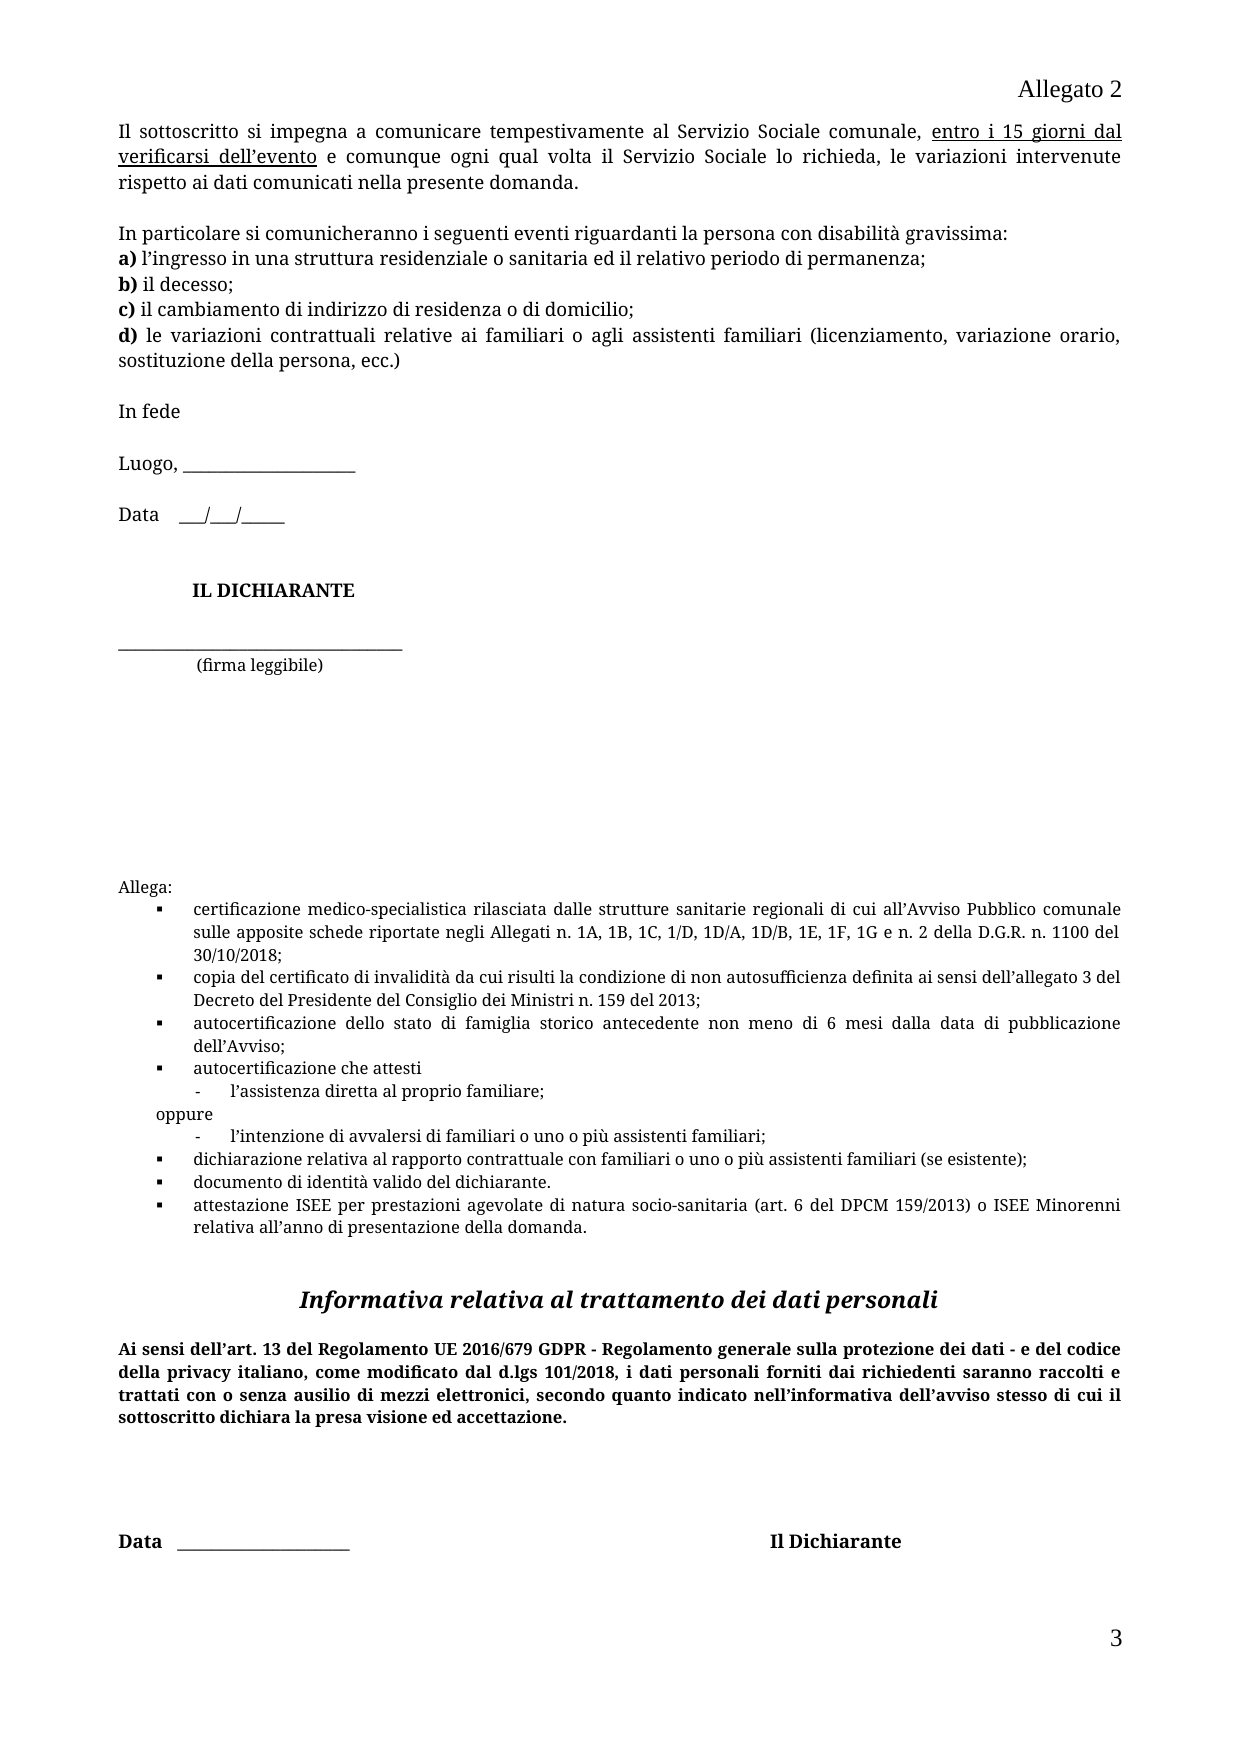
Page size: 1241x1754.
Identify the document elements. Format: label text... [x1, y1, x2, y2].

list documento di identità valido del dichiarante. [156, 1171, 1122, 1193]
text In particolare si comunicheranno i seguenti eventi riguardanti la persona con disabilità gravissima: [118, 220, 1122, 246]
list copia del certificato di invalidità da cui risulti la condizione di non autosufficienza definita ai sensi dell’allegato 3 del Decreto del Presidente del Consiglio dei Ministri n. 159 del 2013; [156, 966, 1122, 1012]
text b) il decesso; [118, 271, 1122, 297]
text Data ___/___/_____ [118, 501, 1122, 526]
text c) il cambiamento di indirizzo di residenza o di domicilio; [118, 297, 1122, 322]
list l’intenzione di avvalersi di familiari o uno o più assistenti familiari; [195, 1125, 1122, 1148]
list l’assistenza diretta al proprio familiare; [195, 1080, 1122, 1102]
text Il sottoscritto si impegna a comunicare tempestivamente al Servizio Sociale comunale, entro i 15 giorni dal verificarsi dell’evento e comunque ogni qual volta il Servizio Sociale lo richieda, le variazioni intervenute rispetto ai dati comunicati nella presente domanda. [118, 118, 1122, 195]
text Luogo, ____________________ [118, 450, 1122, 475]
list certificazione medico-specialistica rilasciata dalle strutture sanitarie regionali di cui all’Avviso Pubblico comunale sulle apposite schede riportate negli Allegati n. 1A, 1B, 1C, 1/D, 1D/A, 1D/B, 1E, 1F, 1G e n. 2 della D.G.R. n. 1100 del 30/10/2018; [156, 898, 1122, 966]
list autocertificazione dello stato di famiglia storico antecedente non meno di 6 mesi dalla data di pubblicazione dell’Avviso; [156, 1012, 1122, 1057]
text oppure [156, 1102, 1122, 1125]
text Informativa relativa al trattamento dei dati personali [118, 1284, 1122, 1315]
text IL DICHIARANTE [118, 577, 1122, 603]
text (firma leggibile) [118, 654, 1122, 677]
list attestazione ISEE per prestazioni agevolate di natura socio-sanitaria (art. 6 del DPCM 159/2013) o ISEE Minorenni relativa all’anno di presentazione della domanda. [156, 1193, 1122, 1239]
list autocertificazione che attesti [156, 1057, 1122, 1080]
list dichiarazione relativa al rapporto contrattuale con familiari o uno o più assistenti familiari (se esistente); [156, 1148, 1122, 1171]
text _________________________________ [118, 628, 1122, 654]
text Allega: [118, 875, 1122, 898]
text Data ____________________ Il Dichiarante [118, 1529, 1122, 1554]
text In fede [118, 399, 1122, 424]
text a) l’ingresso in una struttura residenziale o sanitaria ed il relativo periodo di permanenza; [118, 246, 1122, 271]
text Ai sensi dell’art. 13 del Regolamento UE 2016/679 GDPR - Regolamento generale sulla protezione dei dati - e del codice della privacy italiano, come modificato dal d.lgs 101/2018, i dati personali forniti dai richiedenti saranno raccolti e trattati con o senza ausilio di mezzi elettronici, secondo quanto indicato nell’informativa dell’avviso stesso di cui il sottoscritto dichiara la presa visione ed accettazione. [118, 1338, 1122, 1429]
text d) le variazioni contrattuali relative ai familiari o agli assistenti familiari (licenziamento, variazione orario, sostituzione della persona, ecc.) [118, 322, 1122, 373]
